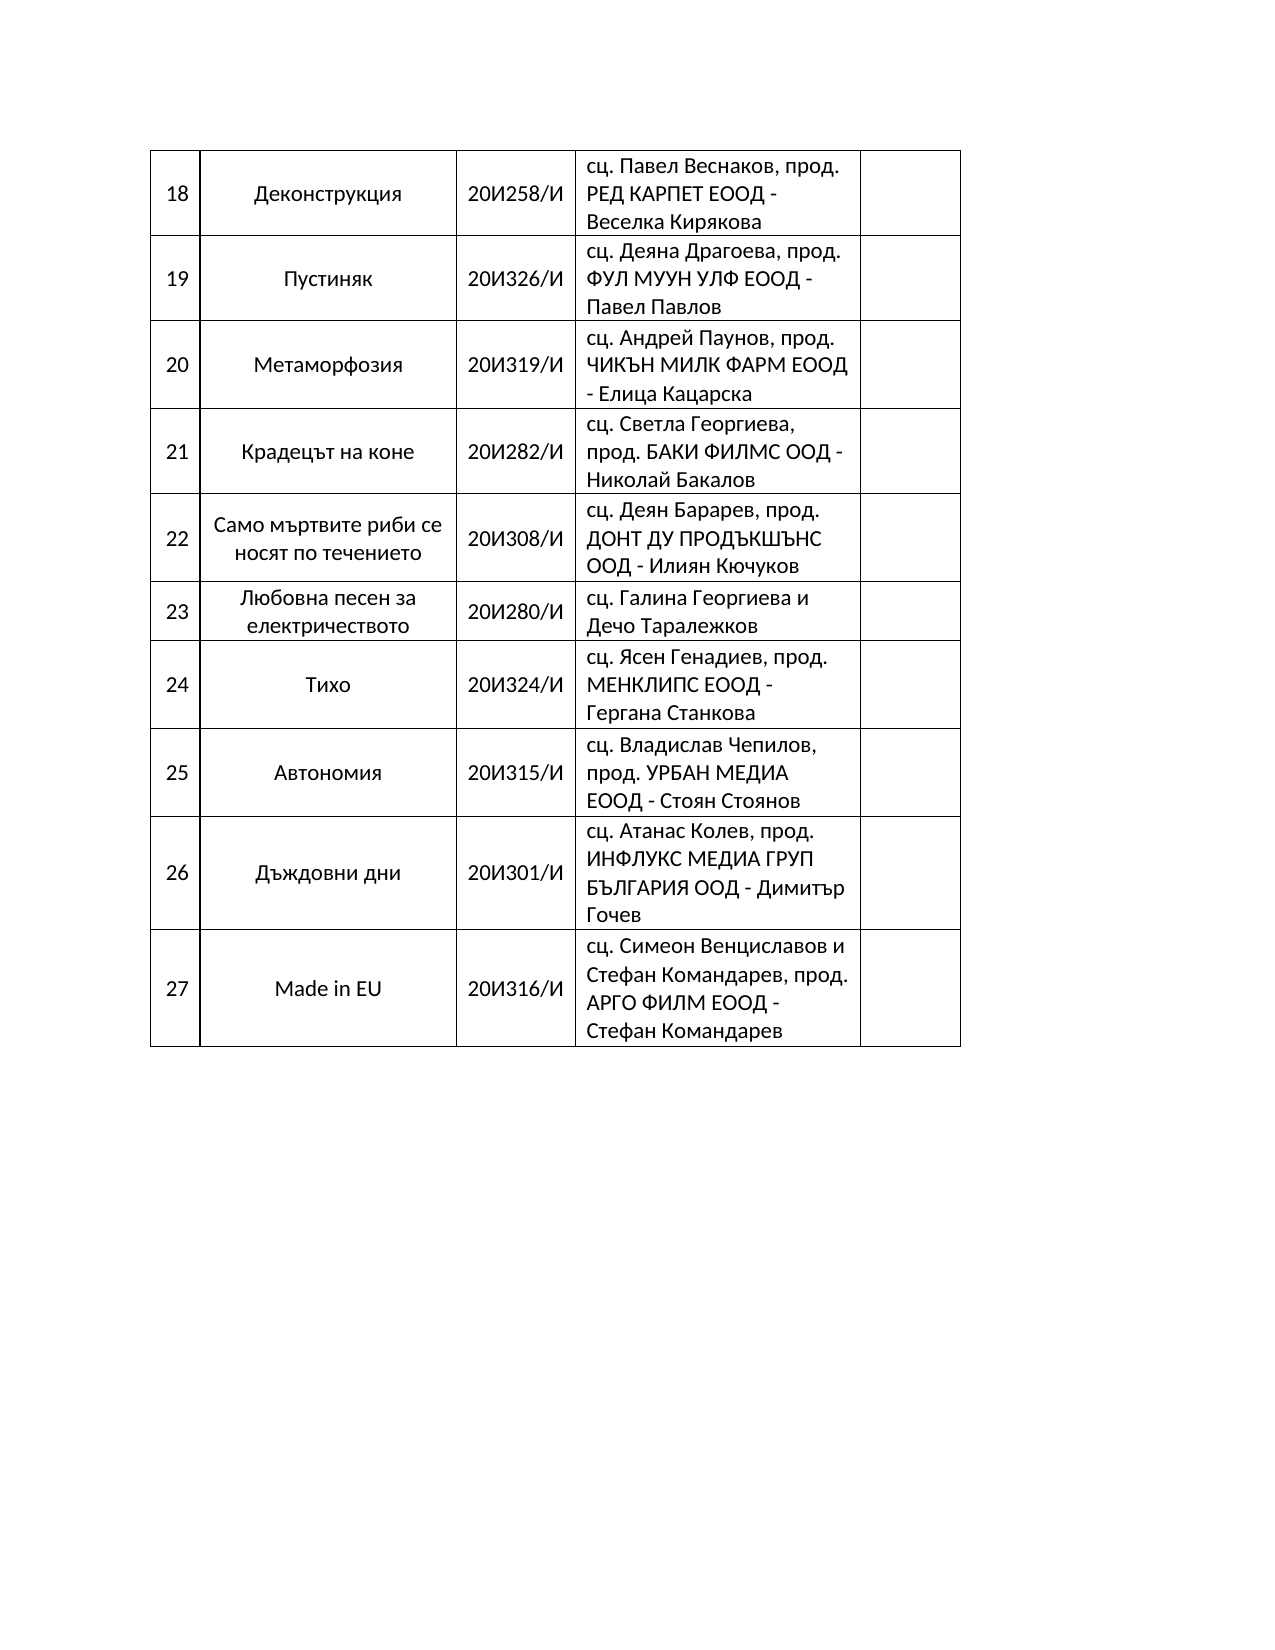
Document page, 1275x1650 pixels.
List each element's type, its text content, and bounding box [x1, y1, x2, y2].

table_cell [861, 641, 960, 728]
table_cell сц. Галина Георгиева и Дечо Таралежков [576, 582, 860, 640]
table_cell 23 [151, 582, 199, 640]
table_cell 19 [151, 236, 199, 320]
table_cell [861, 582, 960, 640]
table_cell Тихо [201, 641, 456, 728]
table_cell сц. Владислав Чепилов, прод. УРБАН МЕДИА ЕООД - Стоян Стоянов [576, 729, 860, 816]
table_cell [861, 729, 960, 816]
table_cell [861, 817, 960, 929]
table_cell 24 [151, 641, 199, 728]
table_cell 20И315/И [457, 729, 575, 816]
table_cell Любовна песен за електричеството [201, 582, 456, 640]
table_cell [861, 321, 960, 408]
table_cell 20И282/И [457, 409, 575, 493]
table_cell 20И258/И [457, 151, 575, 235]
table_cell сц. Деян Барарев, прод. ДОНТ ДУ ПРОДЪКШЪНС ООД - Илиян Кючуков [576, 494, 860, 581]
table_cell 20И280/И [457, 582, 575, 640]
table_cell Само мъртвите риби се носят по течението [201, 494, 456, 581]
table_cell сц. Деяна Драгоева, прод. ФУЛ МУУН УЛФ ЕООД - Павел Павлов [576, 236, 860, 320]
table_cell [861, 151, 960, 235]
table_cell 20И301/И [457, 817, 575, 929]
table_cell Крадецът на коне [201, 409, 456, 493]
table_cell [861, 409, 960, 493]
table_cell [861, 236, 960, 320]
table_cell сц. Андрей Паунов, прод. ЧИКЪН МИЛК ФАРМ ЕООД - Елица Кацарска [576, 321, 860, 408]
table_cell 27 [151, 930, 199, 1046]
table_cell сц. Симеон Венциславов и Стефан Командарев, прод. АРГО ФИЛМ ЕООД - Стефан Командарев [576, 930, 860, 1046]
table_cell 20И308/И [457, 494, 575, 581]
table_cell Автономия [201, 729, 456, 816]
table_cell 25 [151, 729, 199, 816]
table_cell Пустиняк [201, 236, 456, 320]
table_cell Метаморфозия [201, 321, 456, 408]
table_cell 20 [151, 321, 199, 408]
table_cell сц. Атанас Колев, прод. ИНФЛУКС МЕДИА ГРУП БЪЛГАРИЯ ООД - Димитър Гочев [576, 817, 860, 929]
table_cell сц. Павел Веснаков, прод. РЕД КАРПЕТ ЕООД - Веселка Кирякова [576, 151, 860, 235]
table_cell [861, 494, 960, 581]
table_cell Made in EU [201, 930, 456, 1046]
table_cell Дъждовни дни [201, 817, 456, 929]
table_cell сц. Ясен Генадиев, прод. МЕНКЛИПС ЕООД - Гергана Станкова [576, 641, 860, 728]
table_cell 20И326/И [457, 236, 575, 320]
table_cell 20И324/И [457, 641, 575, 728]
table_cell 18 [151, 151, 199, 235]
table_cell 20И319/И [457, 321, 575, 408]
table_cell 26 [151, 817, 199, 929]
table_cell 20И316/И [457, 930, 575, 1046]
table_cell 21 [151, 409, 199, 493]
table_cell 22 [151, 494, 199, 581]
table_cell [861, 930, 960, 1046]
table_cell сц. Светла Георгиева, прод. БАКИ ФИЛМС ООД - Николай Бакалов [576, 409, 860, 493]
table_cell Деконструкция [201, 151, 456, 235]
